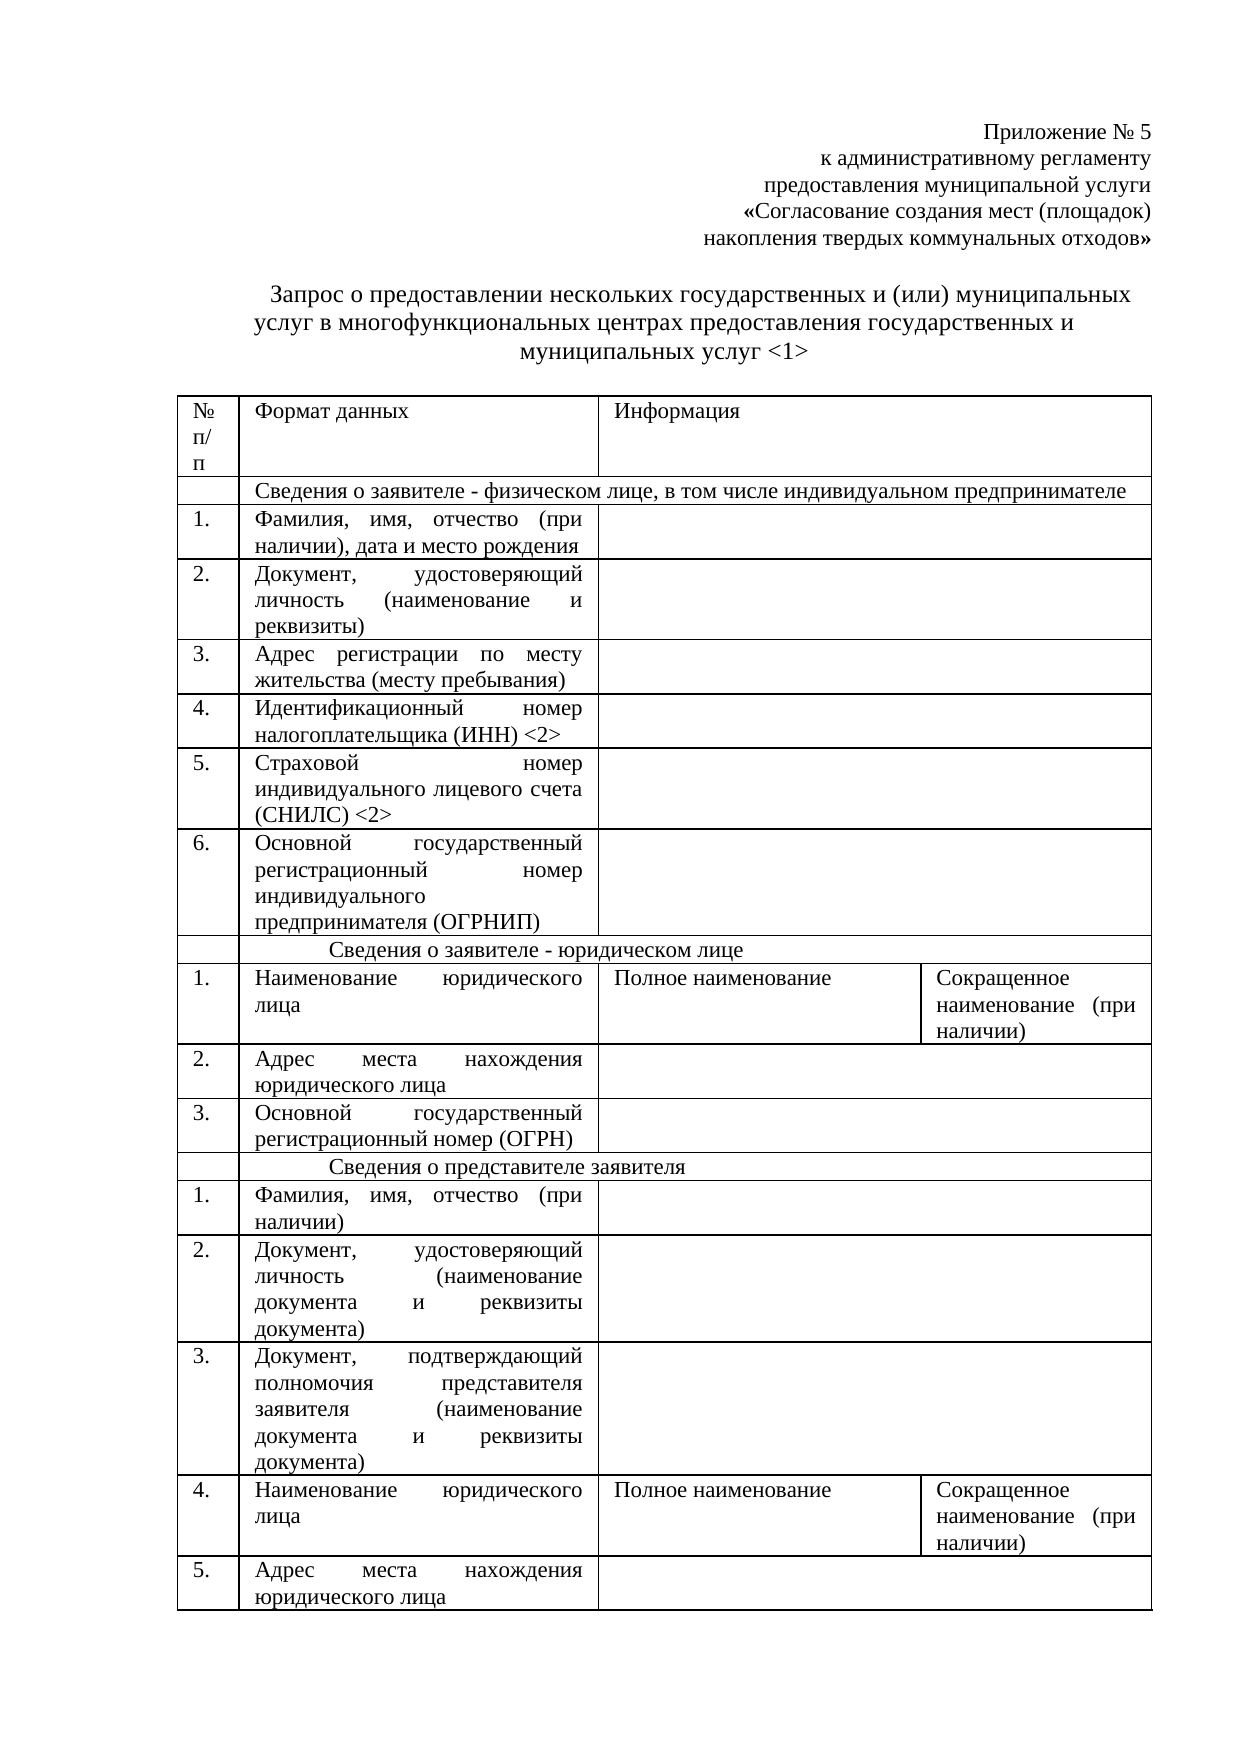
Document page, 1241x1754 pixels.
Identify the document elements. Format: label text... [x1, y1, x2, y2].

text к административному регламенту [627, 144, 1152, 171]
table_cell [178, 936, 238, 963]
text Приложение № 5 [627, 118, 1152, 144]
table_cell [599, 560, 1151, 639]
table_cell [599, 640, 1151, 693]
table_cell [599, 1343, 1151, 1474]
table_cell Фамилия, имя, отчество (при наличии) [240, 1181, 598, 1234]
table_cell Документ, удостоверяющий личность (наименование и реквизиты) [240, 560, 598, 639]
table_cell Полное наименование [599, 1476, 920, 1555]
table_cell [599, 1557, 1151, 1609]
table_cell 5. [178, 749, 238, 828]
table_cell 4. [178, 695, 238, 747]
table_cell 2. [178, 1236, 238, 1341]
table_cell Адрес регистрации по месту жительства (месту пребывания) [240, 640, 598, 693]
table_cell Документ, подтверждающий полномочия представителя заявителя (наименование документа и реквизиты документа) [240, 1343, 598, 1474]
table_cell Сокращенное наименование (при наличии) [922, 964, 1151, 1043]
table_cell [599, 1236, 1151, 1341]
table_cell [599, 1045, 1151, 1098]
table_cell [599, 1099, 1151, 1152]
table_cell Адрес места нахождения юридического лица [240, 1557, 598, 1609]
table_cell 1. [178, 505, 238, 558]
table_cell Адрес места нахождения юридического лица [240, 1045, 598, 1098]
text предоставления муниципальной услуги «Согласование создания мест (площадок) накопления твердых коммунальных отходов» [627, 171, 1152, 250]
table_cell Страховой номер индивидуального лицевого счета (СНИЛС) <2> [240, 749, 598, 828]
text Запрос о предоставлении нескольких государственных и (или) муниципальных услуг в многофункциональных центрах предоставления государственных и муниципальных услуг <1> [177, 279, 1152, 365]
table_cell Документ, удостоверяющий личность (наименование документа и реквизиты документа) [240, 1236, 598, 1341]
table_cell Сведения о заявителе - физическом лице, в том числе индивидуальном предпринимателе [240, 477, 1151, 504]
table_cell [178, 1153, 238, 1180]
table_cell 3. [178, 1099, 238, 1152]
table_cell 1. [178, 1181, 238, 1234]
table_cell 3. [178, 640, 238, 693]
table_cell Сведения о представителе заявителя [240, 1153, 1151, 1180]
table_cell 3. [178, 1343, 238, 1474]
table_cell Формат данных [240, 397, 598, 476]
table_cell [599, 830, 1151, 935]
table_cell 5. [178, 1557, 238, 1609]
table_cell [599, 695, 1151, 747]
table_cell Сведения о заявителе - юридическом лице [240, 936, 1151, 963]
table_cell № п/п [178, 397, 238, 476]
table_cell 6. [178, 830, 238, 935]
table_cell Сокращенное наименование (при наличии) [922, 1476, 1151, 1555]
table_cell Фамилия, имя, отчество (при наличии), дата и место рождения [240, 505, 598, 558]
table_cell [599, 505, 1151, 558]
table_cell Наименование юридического лица [240, 1476, 598, 1555]
table_cell 4. [178, 1476, 238, 1555]
table_cell 2. [178, 560, 238, 639]
table_cell [178, 477, 238, 504]
table_cell Информация [599, 397, 1151, 476]
table_cell [599, 749, 1151, 828]
table_cell 1. [178, 964, 238, 1043]
table_cell Основной государственный регистрационный номер (ОГРН) [240, 1099, 598, 1152]
table_cell [599, 1181, 1151, 1234]
table_cell Идентификационный номер налогоплательщика (ИНН) <2> [240, 695, 598, 747]
table_cell Полное наименование [599, 964, 920, 1043]
table_cell 2. [178, 1045, 238, 1098]
table_cell Основной государственный регистрационный номер индивидуального предпринимателя (ОГРНИП) [240, 830, 598, 935]
table_cell Наименование юридического лица [240, 964, 598, 1043]
